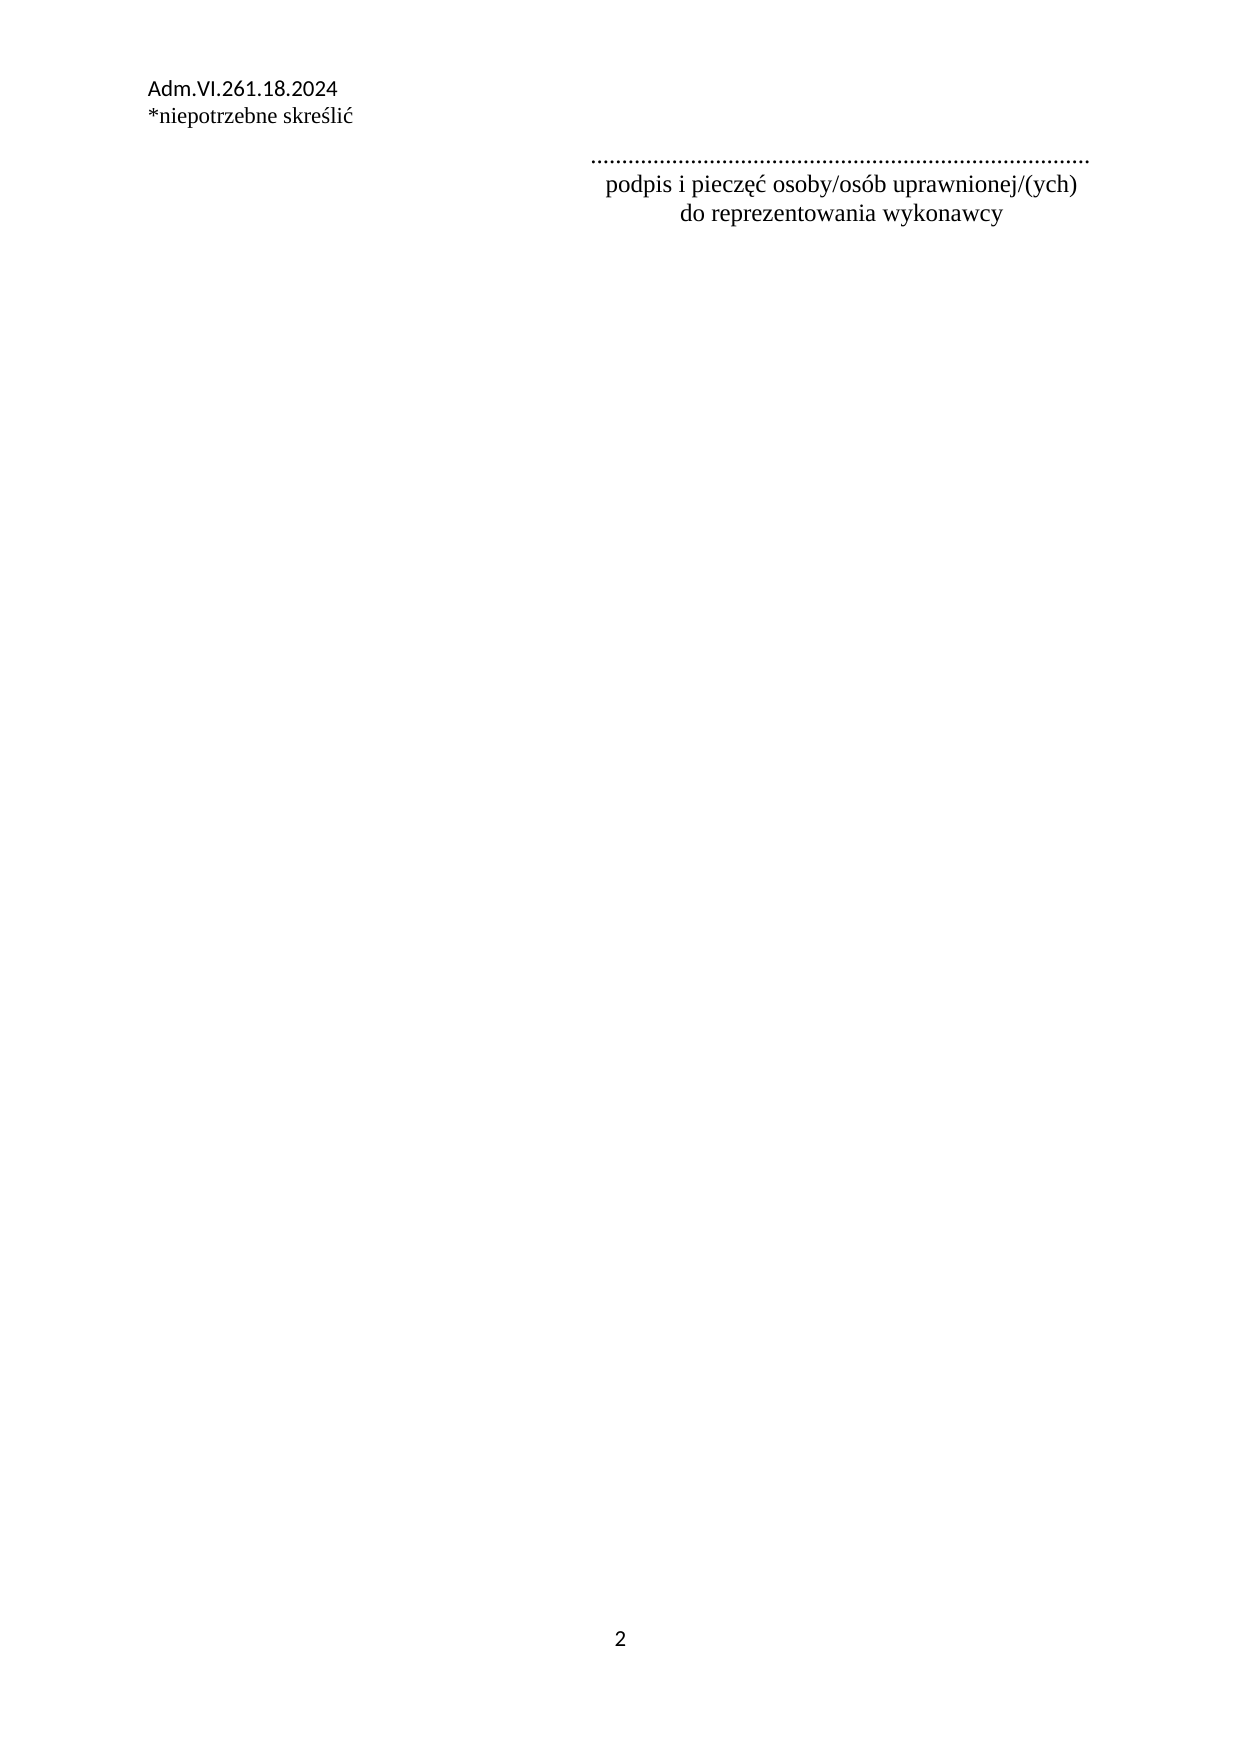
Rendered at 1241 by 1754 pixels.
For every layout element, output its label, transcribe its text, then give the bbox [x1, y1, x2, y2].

text ................................................................................ [590, 141, 1093, 169]
text podpis i pieczęć osoby/osób uprawnionej/(ych) [590, 169, 1093, 198]
text do reprezentowania wykonawcy [590, 198, 1093, 227]
text *niepotrzebne skreślić [148, 102, 1093, 128]
